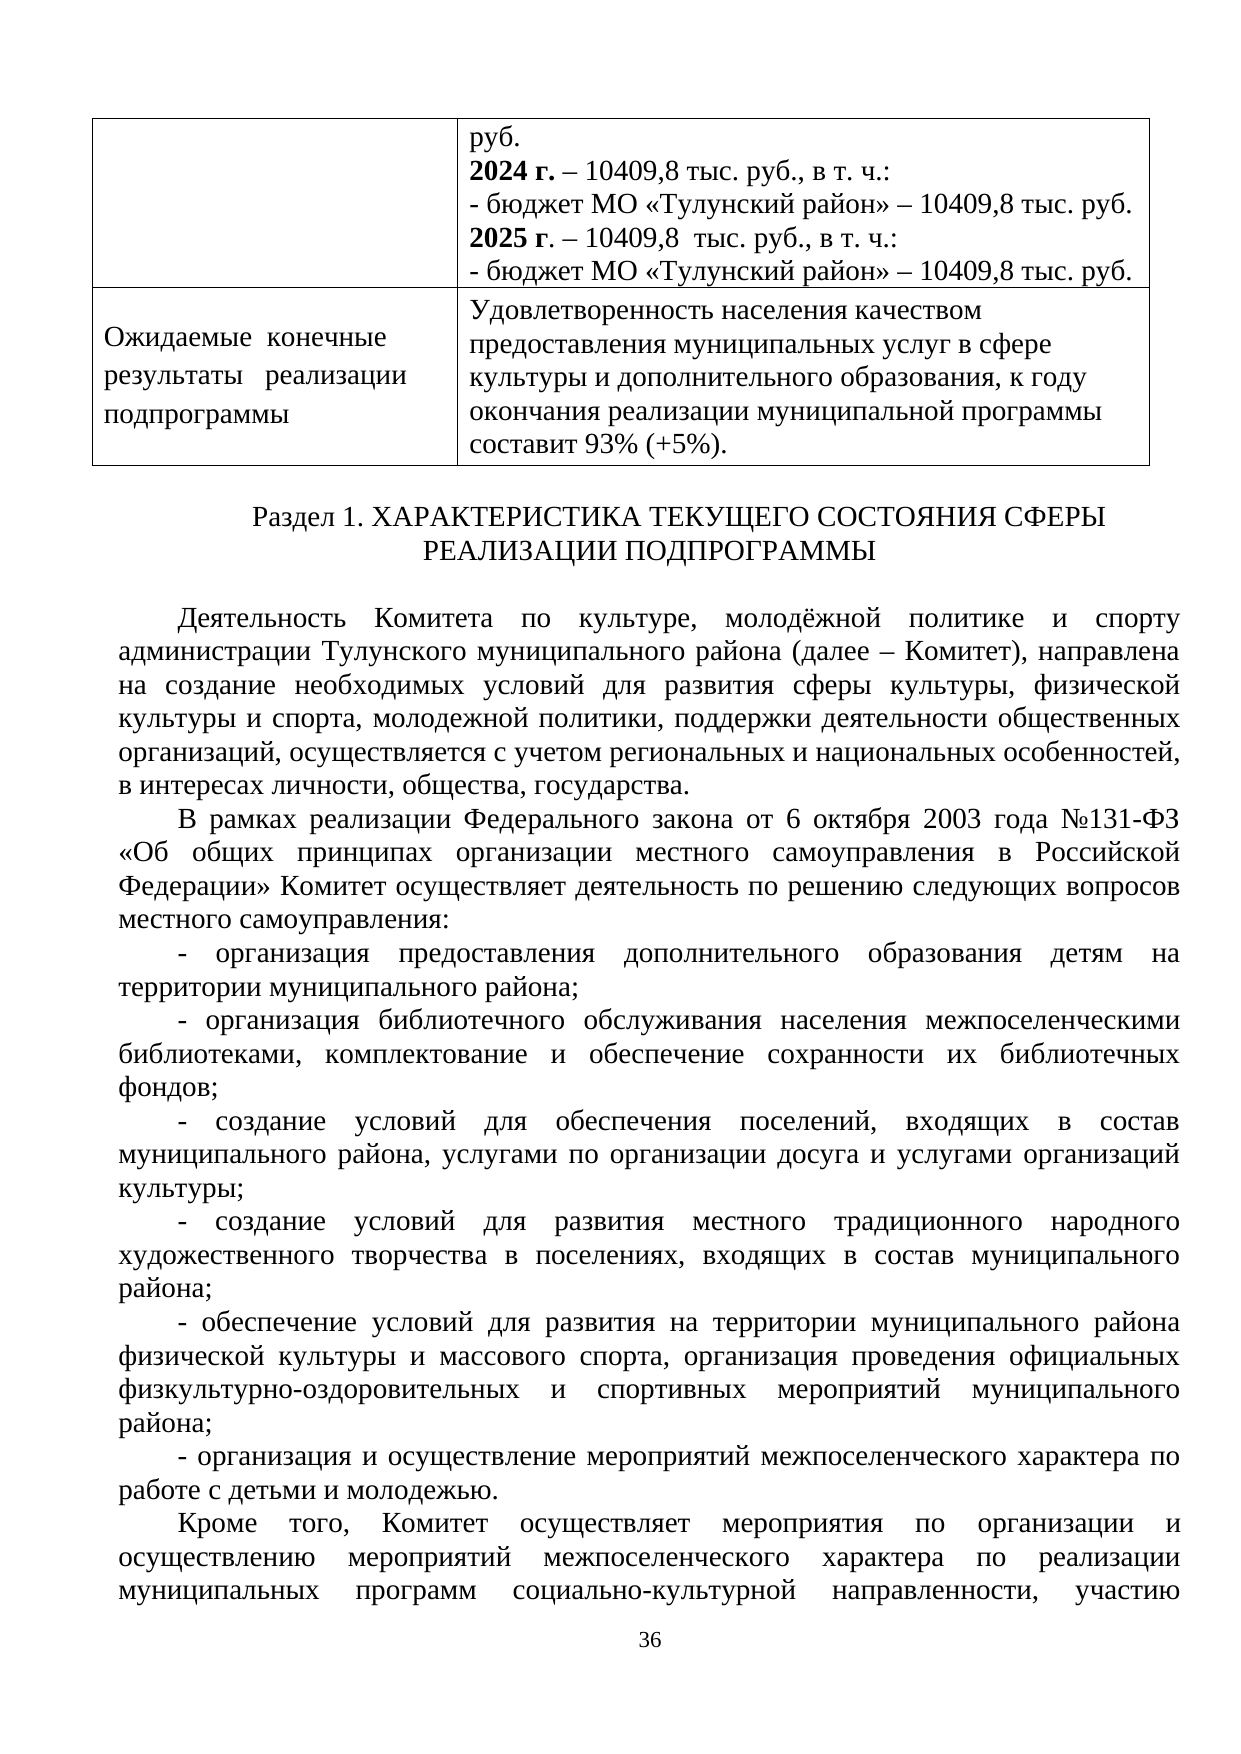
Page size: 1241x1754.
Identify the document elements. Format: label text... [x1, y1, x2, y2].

table_cell Удовлетворенность населения качеством предоставления муниципальных услуг в сфере культуры и дополнительного образования, к году окончания реализации муниципальной программы составит 93% (+5%). [458, 288, 1149, 464]
text Раздел 1. ХАРАКТЕРИСТИКА ТЕКУЩЕГО СОСТОЯНИЯ СФЕРЫ РЕАЛИЗАЦИИ ПОДПРОГРАММЫ [118, 499, 1181, 566]
text - организация библиотечного обслуживания населения межпоселенческими библиотеками, комплектование и обеспечение сохранности их библиотечных фондов; [118, 1002, 1181, 1103]
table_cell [93, 119, 457, 287]
table_cell Ожидаемые конечные результаты реализации подпрограммы [93, 288, 457, 464]
text Деятельность Комитета по культуре, молодёжной политике и спорту администрации Тулунского муниципального района (далее – Комитет), направлена на создание необходимых условий для развития сферы культуры, физической культуры и спорта, молодежной политики, поддержки деятельности общественных организаций, осуществляется с учетом региональных и национальных особенностей, в интересах личности, общества, государства. [118, 600, 1181, 801]
text - организация и осуществление мероприятий межпоселенческого характера по работе с детьми и молодежью. [118, 1438, 1181, 1505]
text - создание условий для развития местного традиционного народного художественного творчества в поселениях, входящих в состав муниципального района; [118, 1203, 1181, 1304]
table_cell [458, 119, 1149, 287]
text - организация предоставления дополнительного образования детям на территории муниципального района; [118, 935, 1181, 1002]
text - создание условий для обеспечения поселений, входящих в состав муниципального района, услугами по организации досуга и услугами организаций культуры; [118, 1103, 1181, 1203]
text В рамках реализации Федерального закона от 6 октября 2003 года №131-ФЗ «Об общих принципах организации местного самоуправления в Российской Федерации» Комитет осуществляет деятельность по решению следующих вопросов местного самоуправления: [118, 801, 1181, 935]
text - обеспечение условий для развития на территории муниципального района физической культуры и массового спорта, организация проведения официальных физкультурно-оздоровительных и спортивных мероприятий муниципального района; [118, 1304, 1181, 1438]
